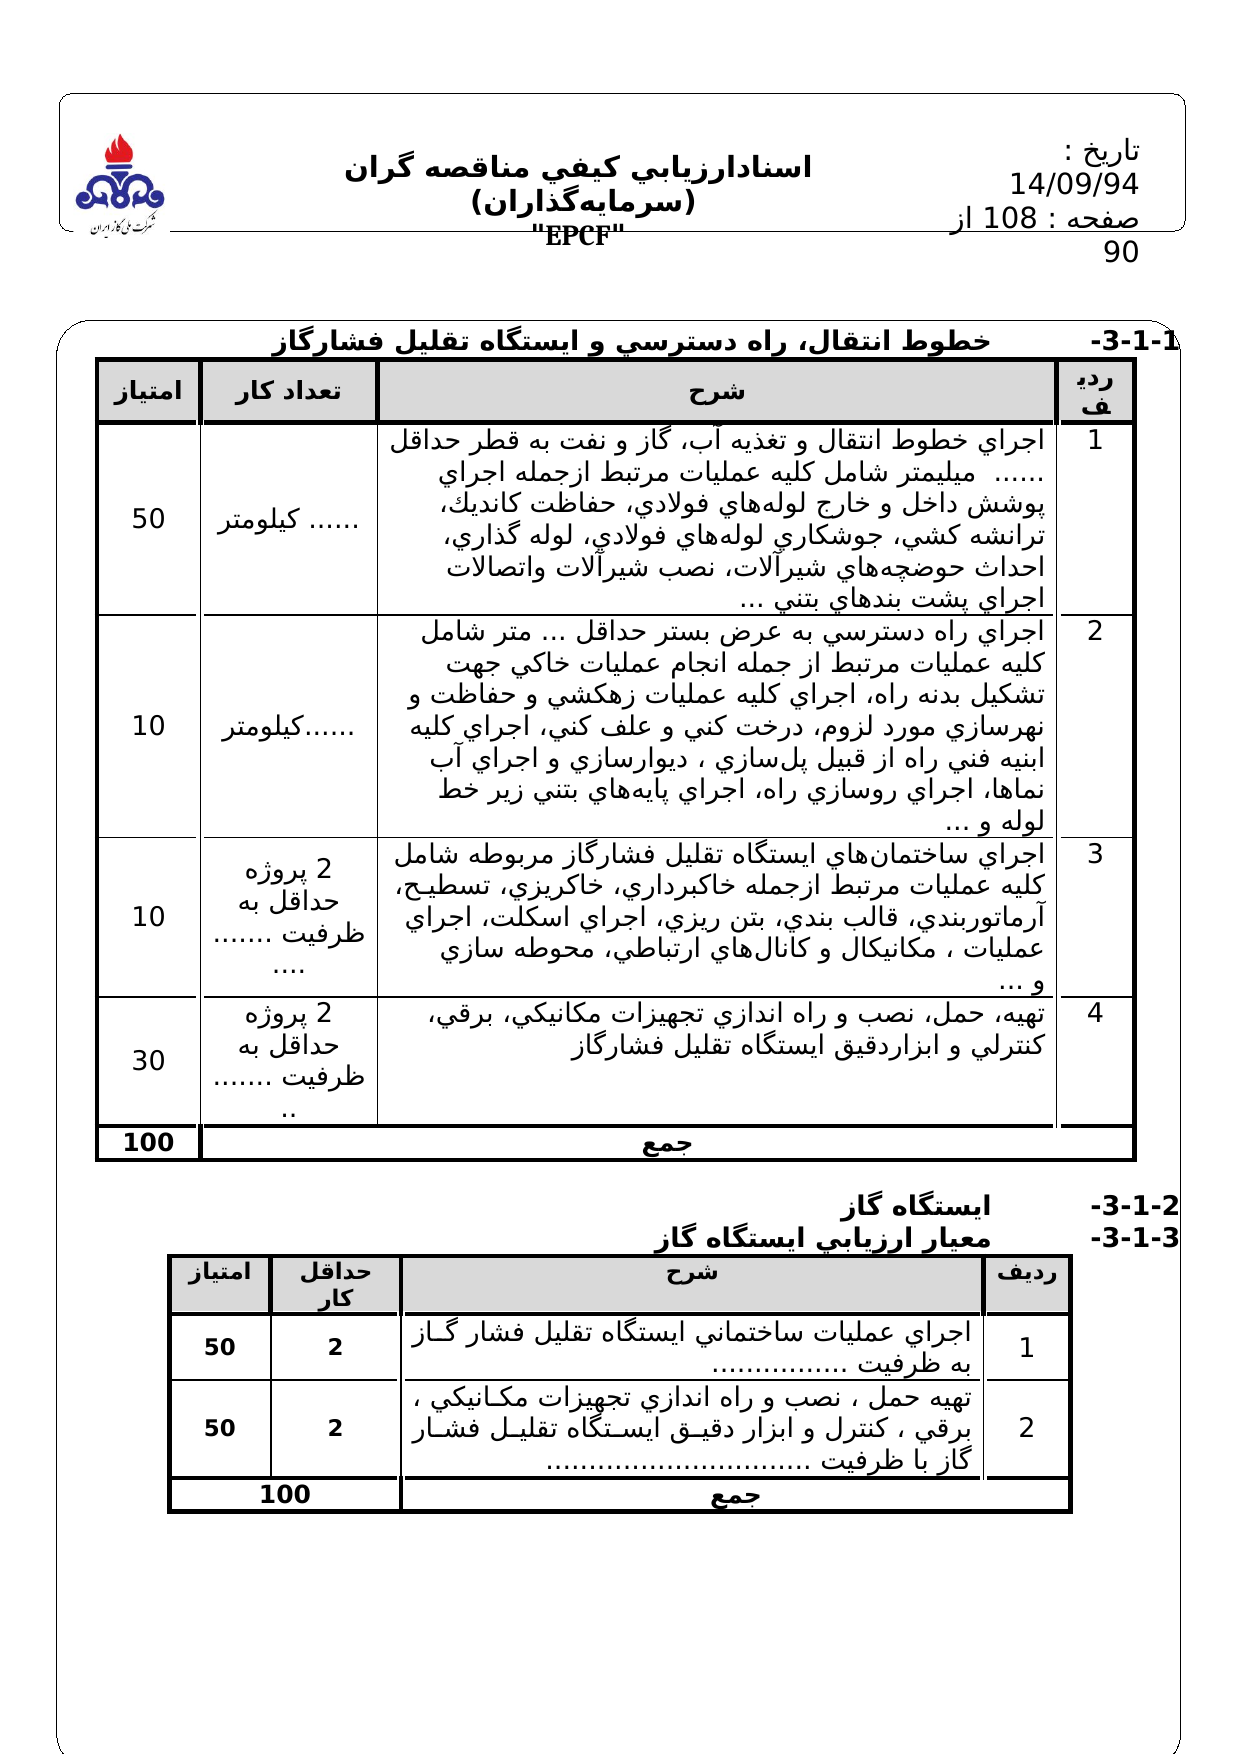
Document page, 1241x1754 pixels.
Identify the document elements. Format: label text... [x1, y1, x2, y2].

table_cell 100 [99, 1124, 198, 1158]
table_header تعداد كار [203, 362, 375, 420]
table_header رديف [1059, 362, 1132, 420]
table_cell 2 [1057, 614, 1132, 837]
table_header حداقل كار [273, 1258, 399, 1311]
table_cell ...... كيلومتر [201, 420, 377, 614]
table_cell 1 [1057, 420, 1132, 614]
table_cell تهيه، حمل، نصب و راه اندازي تجهيزات مكانيكي، برقي، كنترلي و ابزاردقيق ايستگاه تقليل فشارگاز [378, 996, 1056, 1124]
table_cell 50 [172, 1316, 270, 1379]
table_cell 10 [99, 614, 200, 837]
table_cell 2 [272, 1311, 400, 1379]
table_cell 50 [99, 420, 200, 614]
table_cell 1 [984, 1311, 1068, 1379]
table_cell اجراي عمليات ساختماني ايستگاه تقليل فشار گاز به ظرفيت ................ [402, 1311, 983, 1379]
list معيار ارزيابي ايستگاه گاز [150, 1222, 1090, 1253]
picture [73, 133, 170, 237]
table_header شرح [380, 362, 1054, 420]
table_header رديف [986, 1258, 1068, 1311]
table_cell 2 [984, 1379, 1068, 1476]
table_cell اجراي راه دسترسي به عرض بستر حداقل ... متر شامل كليه عمليات مرتبط از جمله انجام عمليات خاكي جهت تشكيل بدنه راه، اجراي كليه عمليات زهكشي و حفاظت و نهرسازي مورد لزوم، درخت كني و علف كني، اجراي كليه ابنيه فني راه از قبيل پل‌سازي ، ديوارسازي و اجراي آب نماها، اجراي روسازي راه، اجراي پايه‌هاي بتني زير خط لوله و ... [378, 614, 1056, 837]
table_cell 4 [1057, 996, 1132, 1124]
table_cell جمع [203, 1124, 1132, 1158]
list ايستگاه گاز [150, 1190, 1090, 1222]
table_cell اجراي ساختمان‌هاي ايستگاه تقليل فشارگاز مربوطه شامل كليه عمليات مرتبط ازجمله خاكبرداري، خاكريزي، تسطيـح، آرماتوربندي، قالب بندي، بتن ريزي، اجراي اسكلت، اجراي عمليات ، مكانيكال و كانال‌هاي ارتباطي، محوطه سازي و ... [378, 837, 1056, 996]
table_cell 2 پروژه حداقل به ظرفيت ......... [201, 996, 377, 1124]
table_cell 3 [1057, 837, 1132, 996]
table_cell 100 [172, 1476, 399, 1509]
table_cell ......كيلومتر [201, 614, 377, 837]
table_cell 30 [99, 996, 200, 1124]
table_header شرح [403, 1258, 981, 1311]
table_cell 2 [272, 1379, 400, 1476]
table_cell 50 [172, 1381, 270, 1476]
table_cell 10 [99, 837, 200, 996]
table_cell تهيه حمل ، نصب و راه اندازي تجهيزات مكانيكي ، برقي ، كنترل و ابزار دقيق ايستگاه تقليل فشار گاز با ظرفيت ............................... [402, 1379, 983, 1476]
table_header امتياز [99, 362, 198, 420]
list خطوط انتقال، راه دسترسي و ايستگاه تقليل فشارگاز [150, 325, 1090, 357]
table_header امتياز [172, 1258, 268, 1311]
table_cell 2 پروژه حداقل به ظرفيت ........... [201, 837, 377, 996]
table_cell اجراي خطوط انتقال و تغذيه آب، گاز و نفت به قطر حداقل ...... ميليمتر شامل كليه عمليات مرتبط ازجمله اجراي پوشش داخل و خارج لوله‌هاي فولادي، حفاظت كانديك، ترانشه كشي، جوشكاري لوله‌هاي فولادي، لوله گذاري، احداث حوضچه‌هاي شيرآلات، نصب شيرآلات واتصالات اجراي پشت بندهاي بتني ... [378, 420, 1056, 614]
table_cell جمع [403, 1476, 1068, 1509]
